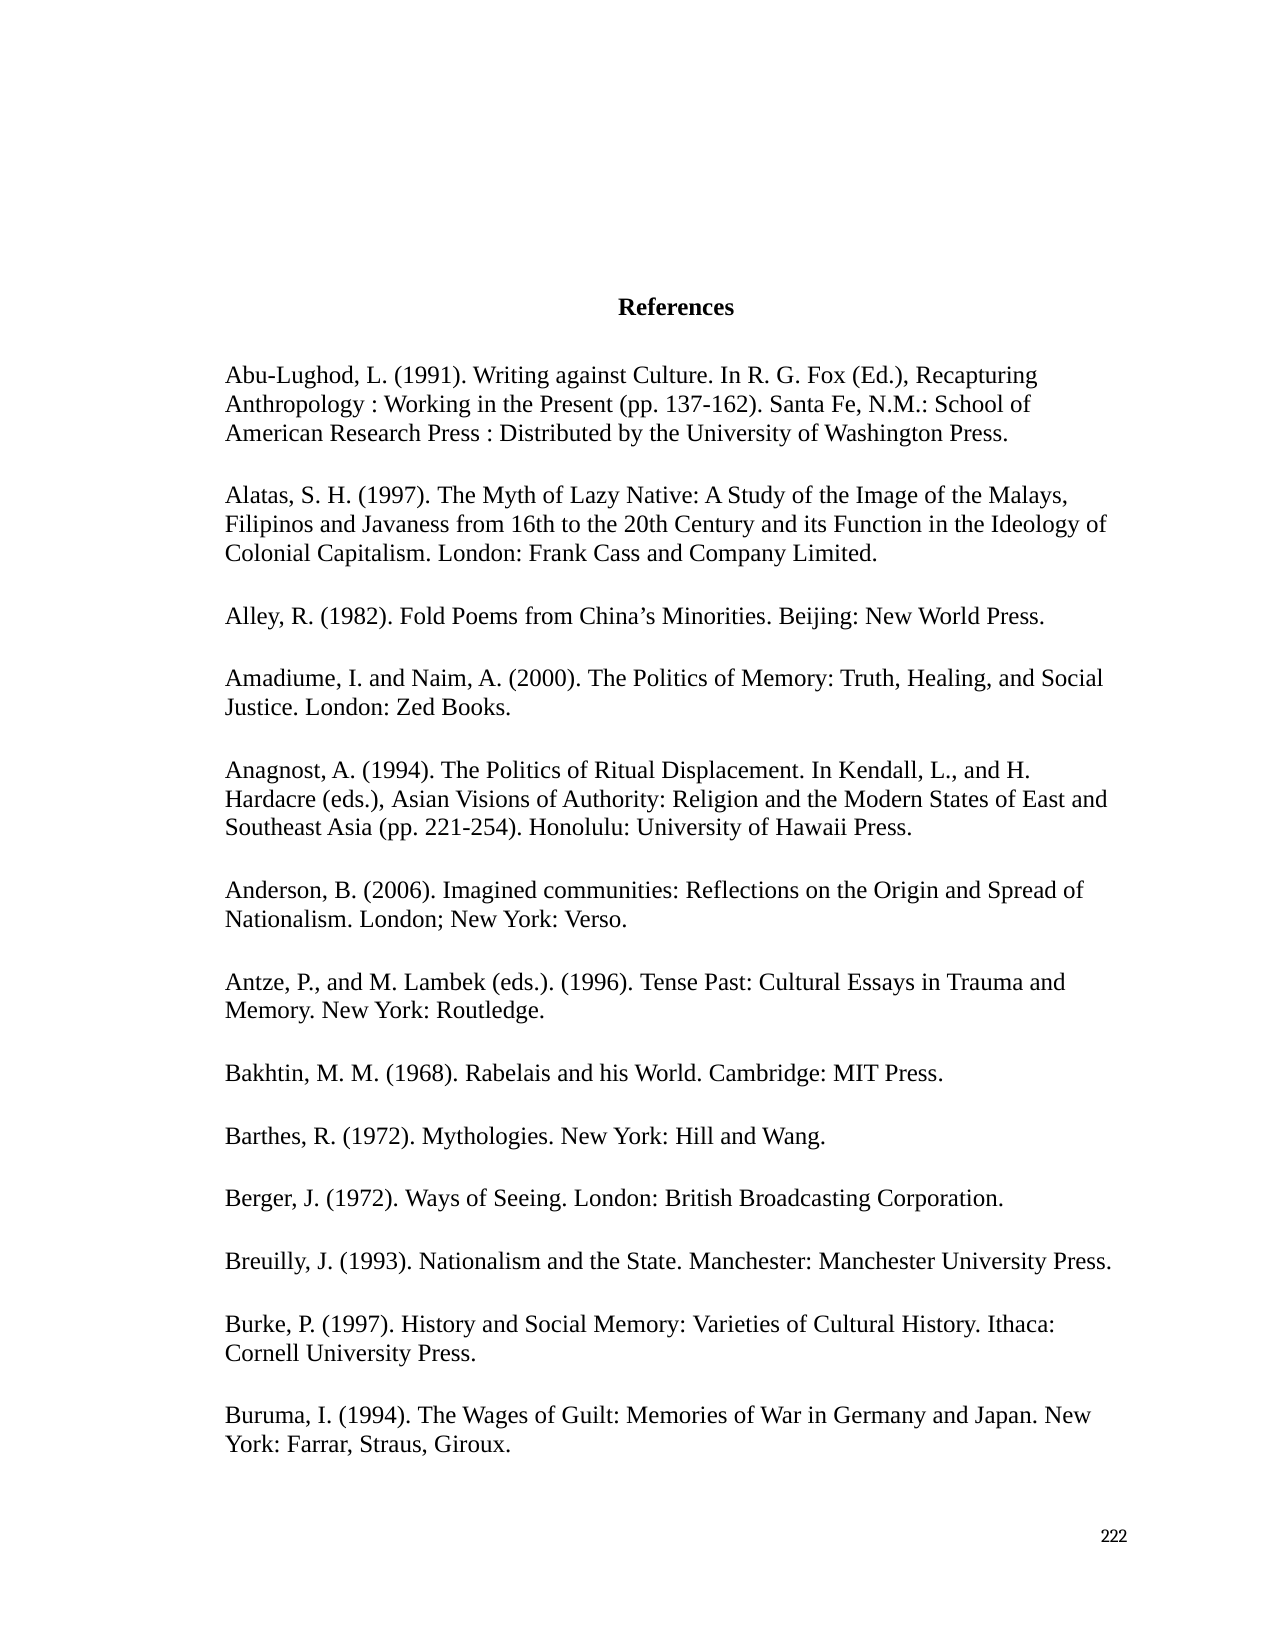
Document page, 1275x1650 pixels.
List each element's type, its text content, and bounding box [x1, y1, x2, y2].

text Anderson, B. (2006). Imagined communities: Reflections on the Origin and Spread of Nationalism. London; New York: Verso. [224, 875, 1127, 933]
text Buruma, I. (1994). The Wages of Guilt: Memories of War in Germany and Japan. New York: Farrar, Straus, Giroux. [224, 1400, 1127, 1458]
text Breuilly, J. (1993). Nationalism and the State. Manchester: Manchester University Press. [224, 1246, 1127, 1275]
subtitle Alatas, S. H. (1997). The Myth of Lazy Native: A Study of the Image of the Malays, Filipinos and Javaness from 16th to the 20th Century and its Function in the Ideology of Colonial Capitalism. London: Frank Cass and Company Limited. [224, 481, 1127, 567]
text Bakhtin, M. M. (1968). Rabelais and his World. Cambridge: MIT Press. [224, 1058, 1127, 1087]
text Anagnost, A. (1994). The Politics of Ritual Displacement. In Kendall, L., and H. Hardacre (eds.), Asian Visions of Authority: Religion and the Modern States of East and Southeast Asia (pp. 221-254). Honolulu: University of Hawaii Press. [224, 755, 1127, 841]
text Berger, J. (1972). Ways of Seeing. London: British Broadcasting Corporation. [224, 1183, 1127, 1212]
subtitle Abu-Lughod, L. (1991). Writing against Culture. In R. G. Fox (Ed.), Recapturing Anthropology : Working in the Present (pp. 137-162). Santa Fe, N.M.: School of American Research Press : Distributed by the University of Washington Press. [224, 360, 1127, 447]
text Amadiume, I. and Naim, A. (2000). The Politics of Memory: Truth, Healing, and Social Justice. London: Zed Books. [224, 663, 1127, 721]
subtitle References [224, 292, 1127, 321]
text Burke, P. (1997). History and Social Memory: Varieties of Cultural History. Ithaca: Cornell University Press. [224, 1309, 1127, 1366]
text Alley, R. (1982). Fold Poems from China’s Minorities. Beijing: New World Press. [224, 601, 1127, 629]
text Antze, P., and M. Lambek (eds.). (1996). Tense Past: Cultural Essays in Trauma and Memory. New York: Routledge. [224, 967, 1127, 1024]
text Barthes, R. (1972). Mythologies. New York: Hill and Wang. [224, 1121, 1127, 1149]
